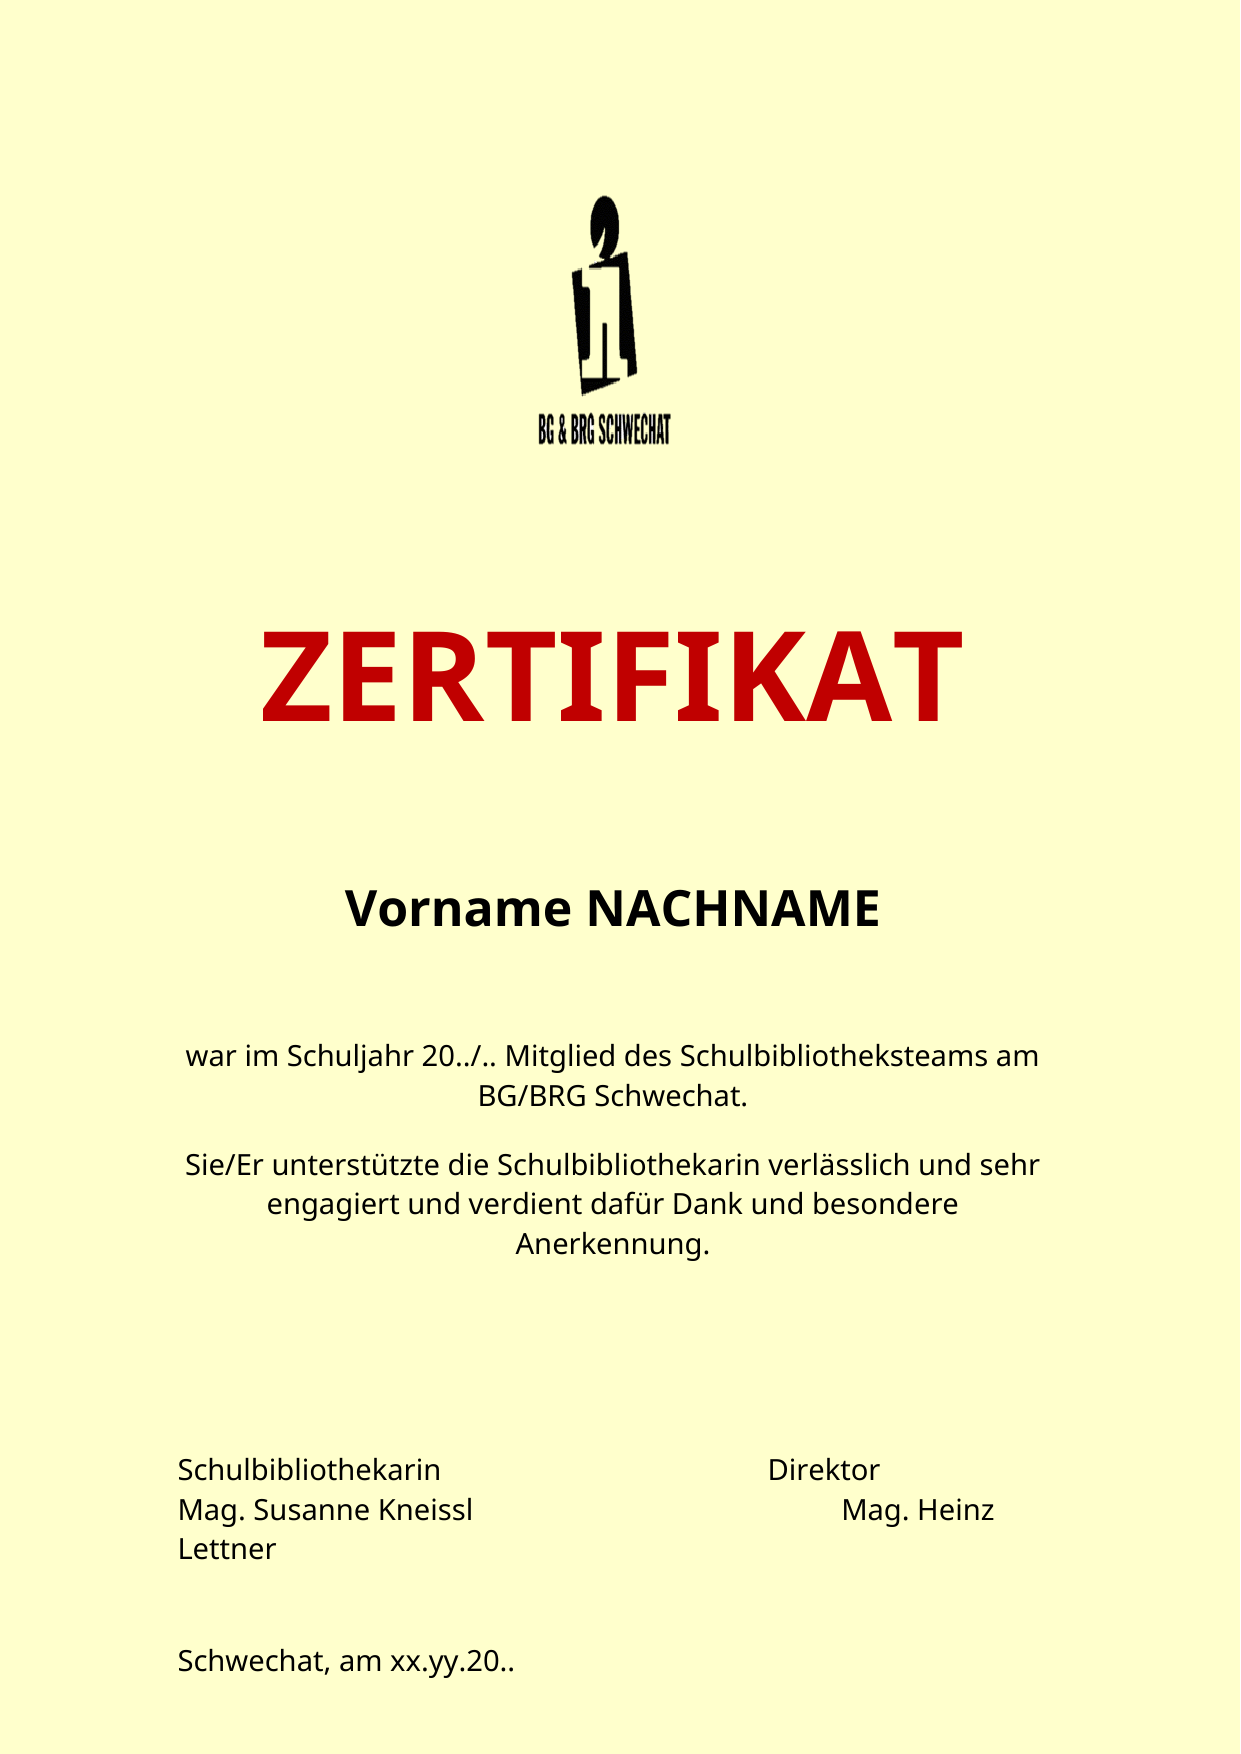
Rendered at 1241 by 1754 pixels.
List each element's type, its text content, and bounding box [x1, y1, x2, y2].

text Mag. Susanne Kneissl Mag. Heinz Lettner [177, 1489, 1048, 1568]
text Sie/Er unterstützte die Schulbibliothekarin verlässlich und sehr engagiert und verdient dafür Dank und besondere Anerkennung. [177, 1144, 1048, 1263]
picture [557, 106, 926, 457]
text ZERTIFIKAT [177, 418, 1048, 758]
text BG/BRG Schwechat. [177, 1075, 1048, 1144]
text Vorname NACHNAME [177, 873, 1048, 942]
text Schulbibliothekarin Direktor [177, 1449, 1048, 1489]
text war im Schuljahr 20../.. Mitglied des Schulbibliotheksteams am [177, 1036, 1048, 1075]
